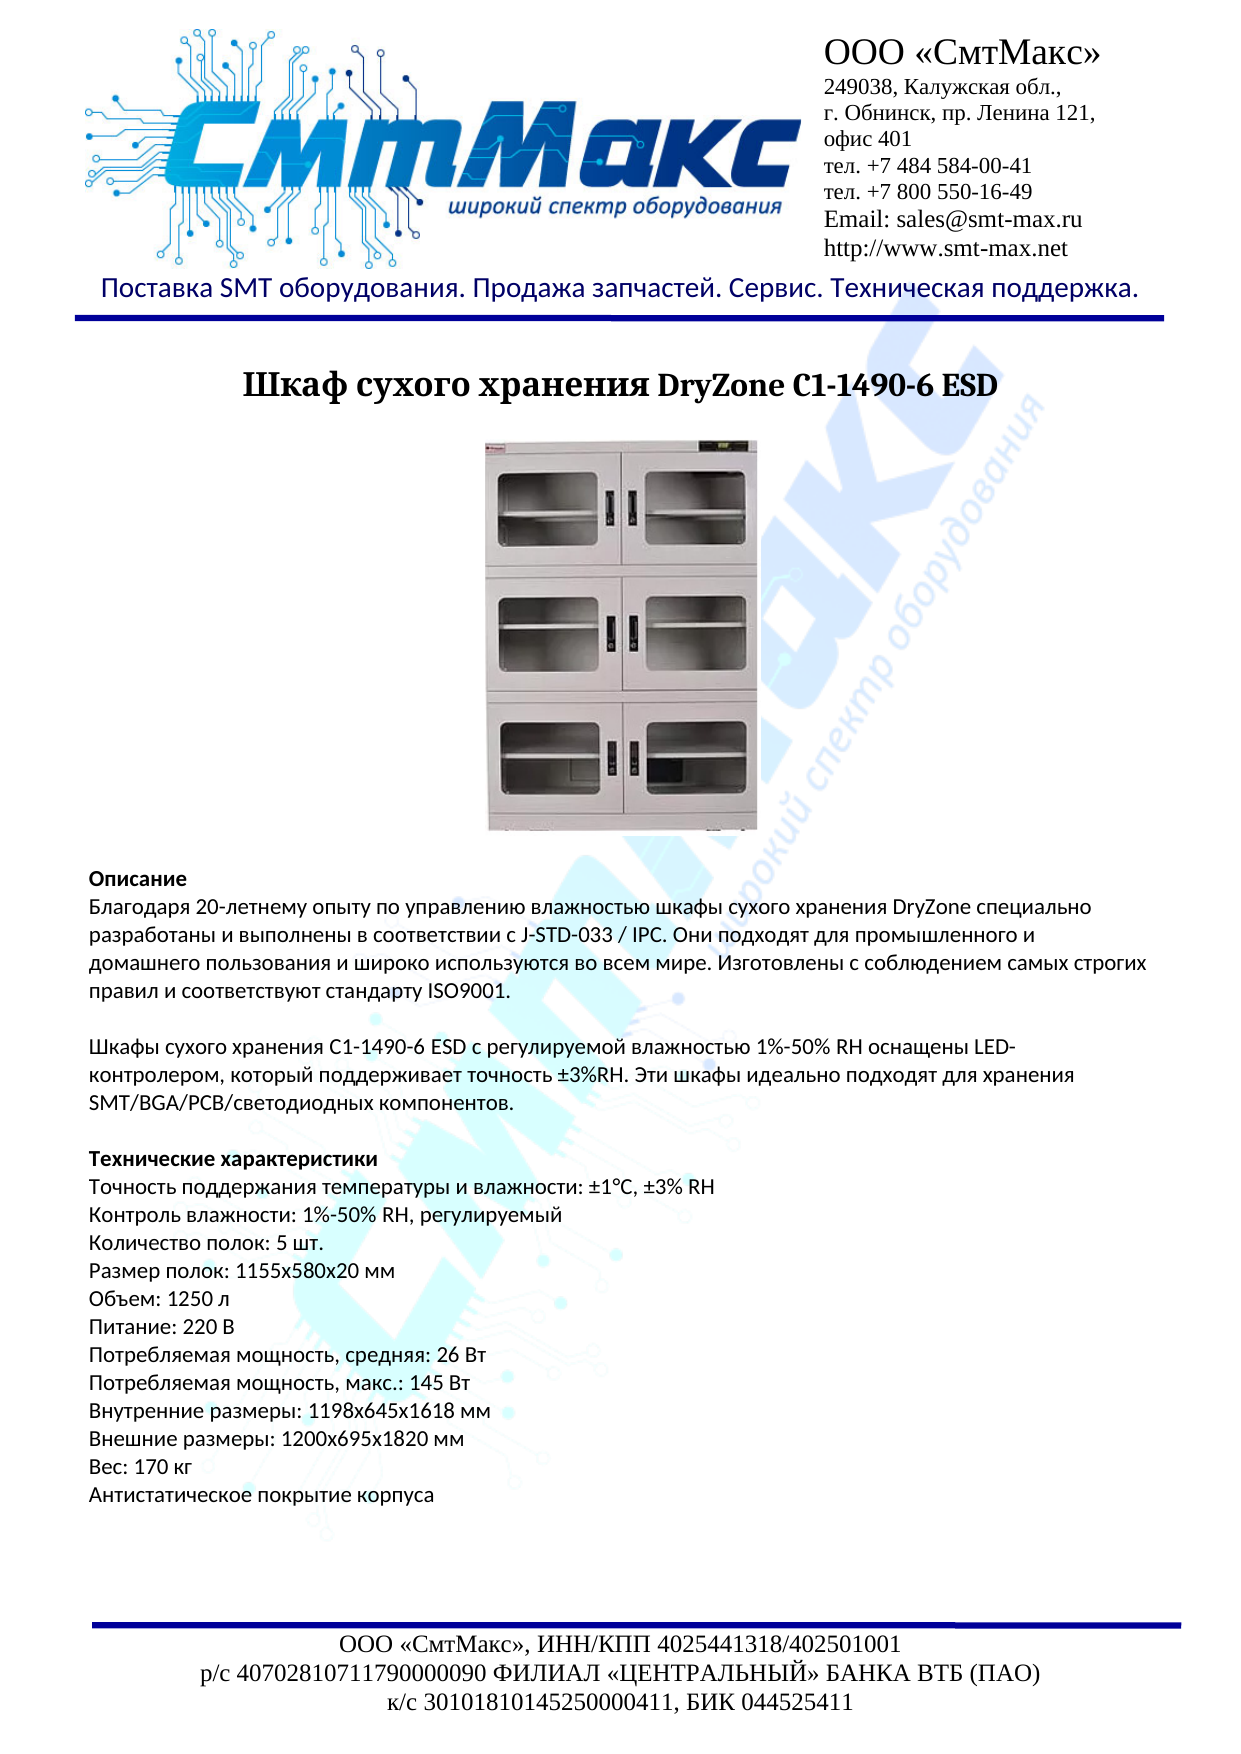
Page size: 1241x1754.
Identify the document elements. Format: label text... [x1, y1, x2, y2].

picture [85, 29, 802, 269]
text Технические характеристики [89, 1144, 1152, 1172]
text Питание: 220 В [89, 1312, 1152, 1340]
text Потребляемая мощность, макс.: 145 Вт [89, 1368, 1152, 1396]
text Описание [89, 864, 1152, 892]
text Шкафы сухого хранения С1-1490-6 ESD с регулируемой влажностью 1%-50% RH оснащены LED-контролером, который поддерживает точность ±3%RH. Эти шкафы идеально подходят для хранения SMT/BGA/PCB/светодиодных компонентов. [89, 1032, 1152, 1116]
text Антистатическое покрытие корпуса [89, 1481, 1152, 1508]
text Внутренние размеры: 1198х645х1618 мм [89, 1396, 1152, 1424]
subtitle Шкаф сухого хранения DryZone C1-1490-6 ESD [89, 366, 1152, 404]
text Контроль влажности: 1%-50% RH, регулируемый [89, 1200, 1152, 1228]
text Объем: 1250 л [89, 1284, 1152, 1312]
text Вес: 170 кг [89, 1452, 1152, 1481]
text Благодаря 20-летнему опыту по управлению влажностью шкафы сухого хранения DryZone специально разработаны и выполнены в соответствии с J-STD-033 / IPC. Они подходят для промышленного и домашнего пользования и широко используются во всем мире. Изготовлены с соблюдением самых строгих правил и соответствуют стандарту ISO9001. [89, 892, 1152, 1004]
text Точность поддержания температуры и влажности: ±1°C, ±3% RH [89, 1172, 1152, 1200]
text Количество полок: 5 шт. [89, 1228, 1152, 1256]
text Размер полок: 1155х580х20 мм [89, 1256, 1152, 1284]
text Внешние размеры: 1200х695х1820 мм [89, 1424, 1152, 1452]
text Потребляемая мощность, средняя: 26 Вт [89, 1340, 1152, 1368]
picture [479, 438, 761, 836]
